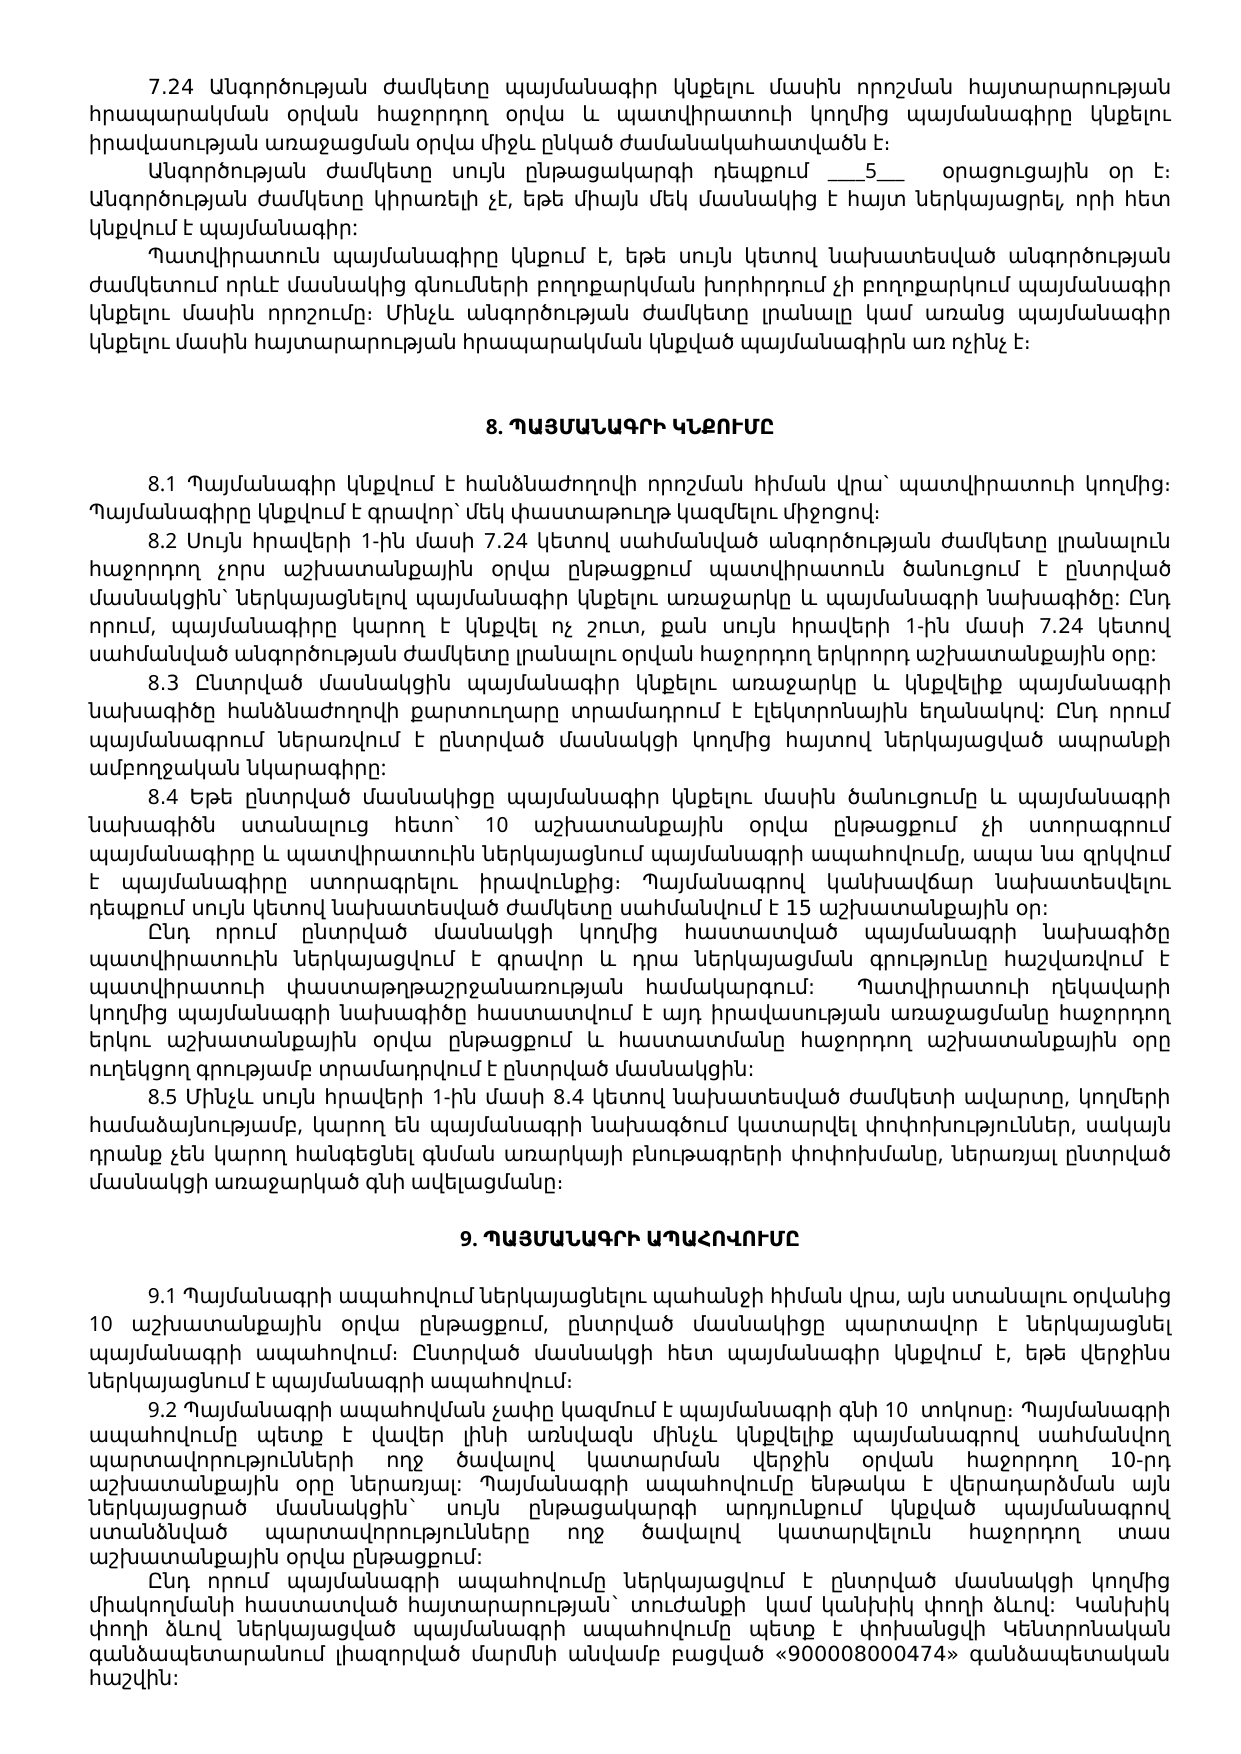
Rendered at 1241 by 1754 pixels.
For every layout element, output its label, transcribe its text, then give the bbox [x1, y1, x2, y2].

text 8.2 Սույն հրավերի 1-ին մասի 7.24 կետով սահմանված անգործության ժամկետը լրանալուն հաջորդող չորս աշխատանքային օրվա ընթացքում պատվիրատուն ծանուցում է ընտրված մասնակցին` ներկայացնելով պայմանագիր կնքելու առաջարկը և պայմանագրի նախագիծը: Ընդ որում, պայմանագիրը կարող է կնքվել ոչ շուտ, քան սույն հրավերի 1-ին մասի 7.24 կետով սահմանված անգործության ժամկետը լրանալու օրվան հաջորդող երկրորդ աշխատանքային օրը: [89, 526, 1171, 668]
text 8.4 Եթե ընտրված մասնակիցը պայմանագիր կնքելու մասին ծանուցումը և պայմանագրի նախագիծն ստանալուց հետո` 10 աշխատանքային օրվա ընթացքում չի ստորագրում պայմանագիրը և պատվիրատուին ներկայացնում պայմանագրի ապահովումը, ապա նա զրկվում է պայմանագիրը ստորագրելու իրավունքից։ Պայմանագրով կանխավճար նախատեսվելու դեպքում սույն կետով նախատեսված ժամկետը սահմանվում է 15 աշխատանքային օր: [89, 782, 1171, 920]
text Պատվիրատուն պայմանագիրը կնքում է, եթե սույն կետով նախատեսված անգործության ժամկետում որևէ մասնակից գնումների բողոքարկման խորհրդում չի բողոքարկում պայմանագիր կնքելու մասին որոշումը։ Մինչև անգործության ժամկետը լրանալը կամ առանց պայմանագիր կնքելու մասին հայտարարության հրապարակման կնքված պայմանագիրն առ ոչինչ է։ [89, 241, 1171, 355]
text 8.3 Ընտրված մասնակցին պայմանագիր կնքելու առաջարկը և կնքվելիք պայմանագրի նախագիծը հանձնաժողովի քարտուղարը տրամադրում է էլեկտրոնային եղանակով: Ընդ որում պայմանագրում ներառվում է ընտրված մասնակցի կողմից հայտով ներկայացված ապրանքի ամբողջական նկարագիրը: [89, 668, 1171, 782]
text 7.24 Անգործության ժամկետը պայմանագիր կնքելու մասին որոշման հայտարարության հրապարակման օրվան հաջորդող օրվա և պատվիրատուի կողմից պայմանագիրը կնքելու իրավասության առաջացման օրվա միջև ընկած ժամանակահատվածն է։ [89, 75, 1171, 156]
text 8. ՊԱՅՄԱՆԱԳՐԻ ԿՆՔՈՒՄԸ [89, 412, 1171, 441]
text 8.5 Մինչև սույն հրավերի 1-ին մասի 8.4 կետով նախատեսված ժամկետի ավարտը, կողմերի համաձայնությամբ, կարող են պայմանագրի նախագծում կատարվել փոփոխություններ, սակայն դրանք չեն կարող հանգեցնել գնման առարկայի բնութագրերի փոփոխմանը, ներառյալ ընտրված մասնակցի առաջարկած գնի ավելացմանը։ [89, 1082, 1171, 1196]
text Անգործության ժամկետը սույն ընթացակարգի դեպքում ____5___ օրացուցային օր է։ Անգործության ժամկետը կիրառելի չէ, եթե միայն մեկ մասնակից է հայտ ներկայացրել, որի հետ կնքվում է պայմանագիր: [89, 156, 1171, 241]
text 8.1 Պայմանագիր կնքվում է հանձնաժողովի որոշման հիման վրա` պատվիրատուի կողմից։ Պայմանագիրը կնքվում է գրավոր` մեկ փաստաթուղթ կազմելու միջոցով։ [89, 469, 1171, 526]
text 9. ՊԱՅՄԱՆԱԳՐԻ ԱՊԱՀՈՎՈՒՄԸ [89, 1224, 1171, 1253]
text 9.2 Պայմանագրի ապահովման չափը կազմում է պայմանագրի գնի 10 տոկոսը։ Պայմանագրի ապահովումը պետք է վավեր լինի առնվազն մինչև կնքվելիք պայմանագրով սահմանվող պարտավորությունների ողջ ծավալով կատարման վերջին օրվան հաջորդող 10-րդ աշխատանքային օրը ներառյալ: Պայմանագրի ապահովումը ենթակա է վերադարձման այն ներկայացրած մասնակցին` սույն ընթացակարգի արդյունքում կնքված պայմանագրով ստանձնված պարտավորությունները ողջ ծավալով կատարվելուն հաջորդող տաս աշխատանքային օրվա ընթացքում: [89, 1395, 1171, 1569]
text Ընդ որում ընտրված մասնակցի կողմից հաստատված պայմանագրի նախագիծը պատվիրատուին ներկայացվում է գրավոր և դրա ներկայացման գրությունը հաշվառվում է պատվիրատուի փաստաթղթաշրջանառության համակարգում: Պատվիրատուի ղեկավարի կողմից պայմանագրի նախագիծը հաստատվում է այդ իրավասության առաջացմանը հաջորդող երկու աշխատանքային օրվա ընթացքում և հաստատմանը հաջորդող աշխատանքային օրը ուղեկցող գրությամբ տրամադրվում է ընտրված մասնակցին: [89, 920, 1171, 1082]
text Ընդ որում պայմանագրի ապահովումը ներկայացվում է ընտրված մասնակցի կողմից միակողմանի հաստատված հայտարարության` տուժանքի կամ կանխիկ փողի ձևով: Կանխիկ փողի ձևով ներկայացված պայմանագրի ապահովումը պետք է փոխանցվի Կենտրոնական գանձապետարանում լիազորված մարմնի անվամբ բացված «900008000474» գանձապետական հաշվին: [89, 1569, 1171, 1690]
text 9.1 Պայմանագրի ապահովում ներկայացնելու պահանջի հիման վրա, այն ստանալու օրվանից 10 աշխատանքային օրվա ընթացքում, ընտրված մասնակիցը պարտավոր է ներկայացնել պայմանագրի ապահովում։ Ընտրված մասնակցի հետ պայմանագիր կնքվում է, եթե վերջինս ներկայացնում է պայմանագրի ապահովում։ [89, 1281, 1171, 1395]
